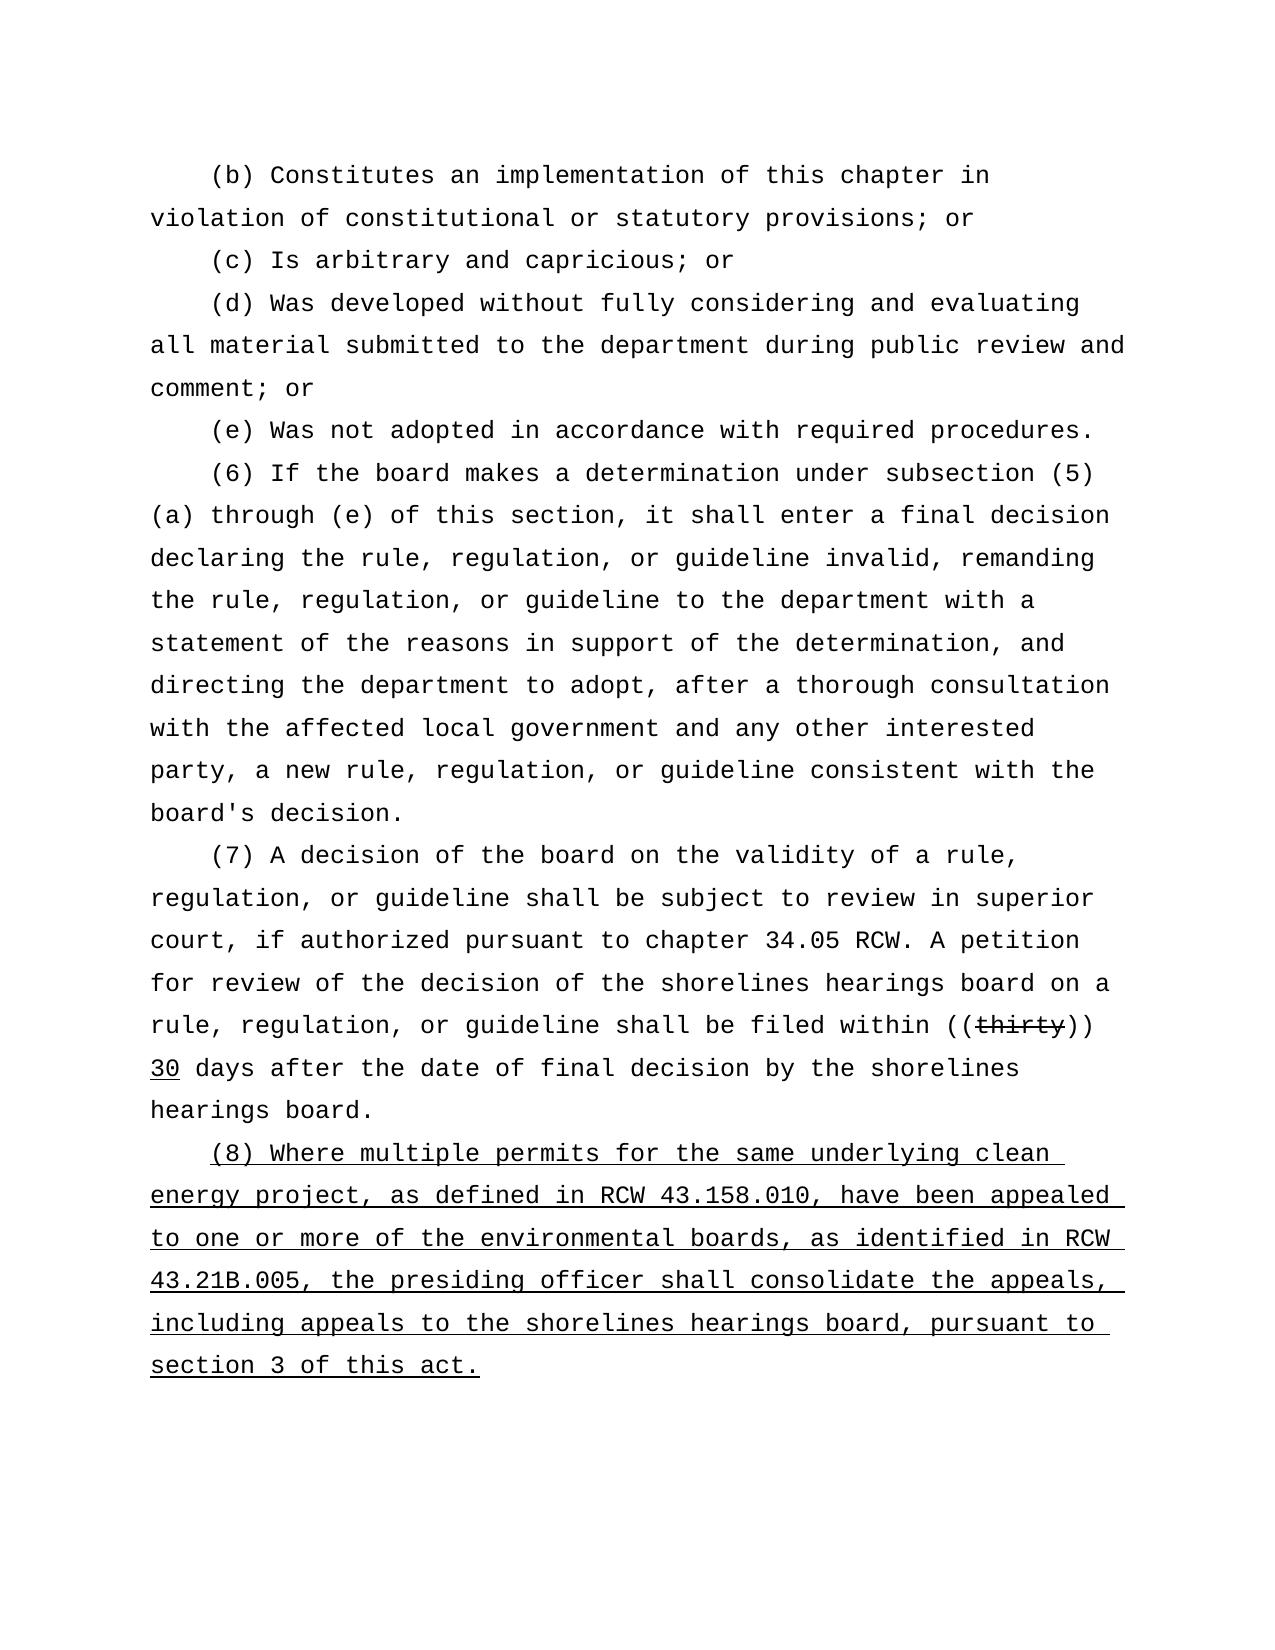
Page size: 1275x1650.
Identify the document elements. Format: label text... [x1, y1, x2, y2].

text (8) Where multiple permits for the same underlying clean energy project, as defined in RCW 43.158.010, have been appealed to one or more of the environmental boards, as identified in RCW 43.21B.005, the presiding officer shall consolidate the appeals, including appeals to the shorelines hearings board, pursuant to section 3 of this act. [150, 1127, 1125, 1206]
text (8) Where multiple permits for the same underlying clean energy project, as defined in RCW 43.158.010, have been appealed to one or more of the environmental boards, as identified in RCW 43.21B.005, the presiding officer shall consolidate the appeals, including appeals to the shorelines hearings board, pursuant to section 3 of this act. [150, 1208, 1125, 1249]
text (8) Where multiple permits for the same underlying clean energy project, as defined in RCW 43.158.010, have been appealed to one or more of the environmental boards, as identified in RCW 43.21B.005, the presiding officer shall consolidate the appeals, including appeals to the shorelines hearings board, pursuant to section 3 of this act. [150, 1293, 1125, 1382]
text (e) Was not adopted in accordance with required procedures. [150, 405, 1125, 447]
text (c) Is arbitrary and capricious; or [150, 235, 1125, 277]
text (d) Was developed without fully considering and evaluating all material submitted to the department during public review and comment; or [150, 277, 1125, 405]
text (8) Where multiple permits for the same underlying clean energy project, as defined in RCW 43.158.010, have been appealed to one or more of the environmental boards, as identified in RCW 43.21B.005, the presiding officer shall consolidate the appeals, including appeals to the shorelines hearings board, pursuant to section 3 of this act. [150, 1250, 1125, 1291]
text (b) Constitutes an implementation of this chapter in violation of constitutional or statutory provisions; or [150, 150, 1125, 235]
text (6) If the board makes a determination under subsection (5)(a) through (e) of this section, it shall enter a final decision declaring the rule, regulation, or guideline invalid, remanding the rule, regulation, or guideline to the department with a statement of the reasons in support of the determination, and directing the department to adopt, after a thorough consultation with the affected local government and any other interested party, a new rule, regulation, or guideline consistent with the board's decision. [150, 447, 1125, 830]
text (7) A decision of the board on the validity of a rule, regulation, or guideline shall be subject to review in superior court, if authorized pursuant to chapter 34.05 RCW. A petition for review of the decision of the shorelines hearings board on a rule, regulation, or guideline shall be filed within ((thirty)) 30 days after the date of final decision by the shorelines hearings board. [150, 830, 1125, 1127]
